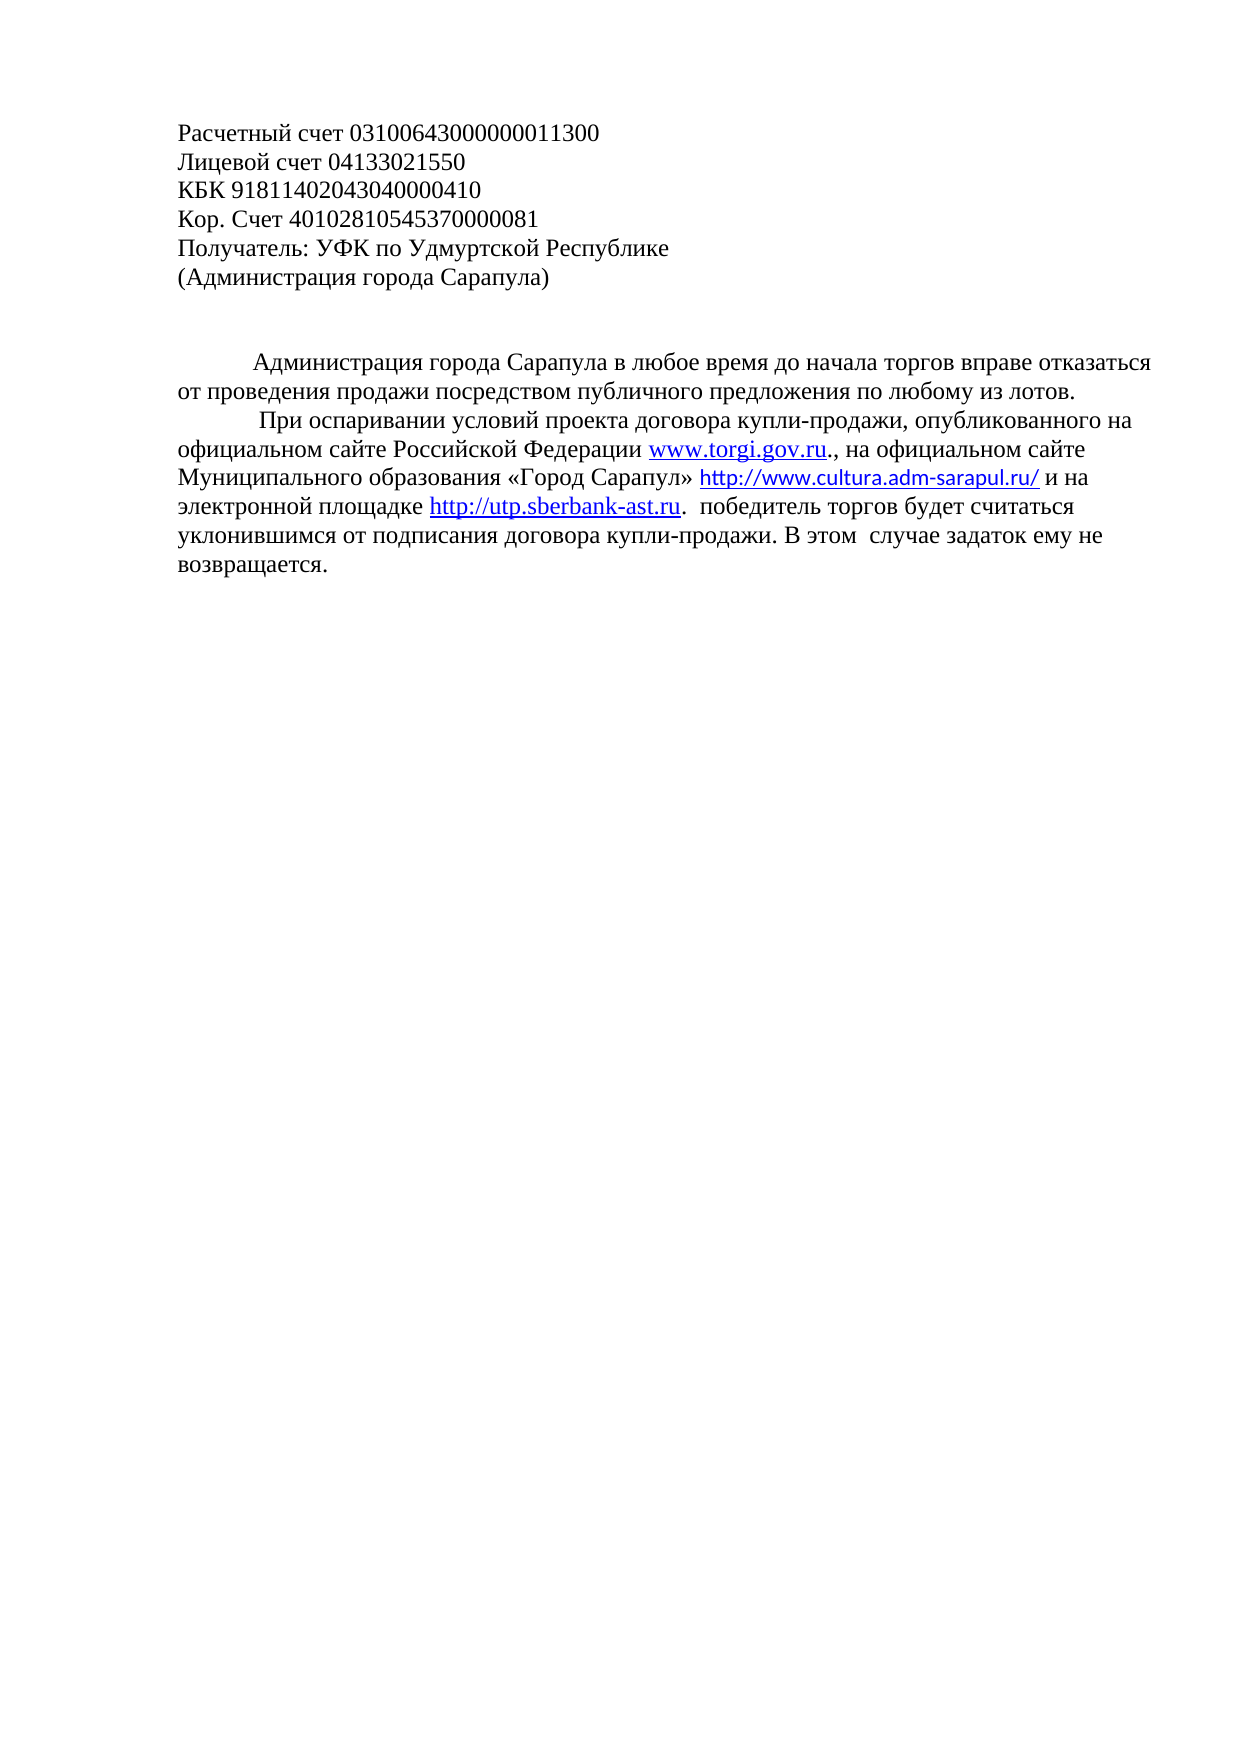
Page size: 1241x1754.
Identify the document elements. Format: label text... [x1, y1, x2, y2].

text Расчетный счет 03100643000000011300 [177, 118, 1152, 147]
text При оспаривании условий проекта договора купли-продажи, опубликованного на официальном сайте Российской Федерации www.torgi.gov.ru., на официальном сайте Муниципального образования «Город Сарапул» http://www.cultura.adm-sarapul.ru/ и на электронной площадке http://utp.sberbank-ast.ru. победитель торгов будет считаться уклонившимся от подписания договора купли-продажи. В этом случае задаток ему не возвращается. [177, 405, 1152, 578]
text Администрация города Сарапула в любое время до начала торгов вправе отказаться от проведения продажи посредством публичного предложения по любому из лотов. [177, 347, 1152, 405]
text Кор. Счет 40102810545370000081 [177, 204, 1152, 233]
text Получатель: УФК по Удмуртской Республике [177, 233, 1152, 262]
text (Администрация города Сарапула) [177, 262, 1152, 291]
text Лицевой счет 04133021550 [177, 147, 1152, 176]
text КБК 91811402043040000410 [177, 176, 1152, 204]
